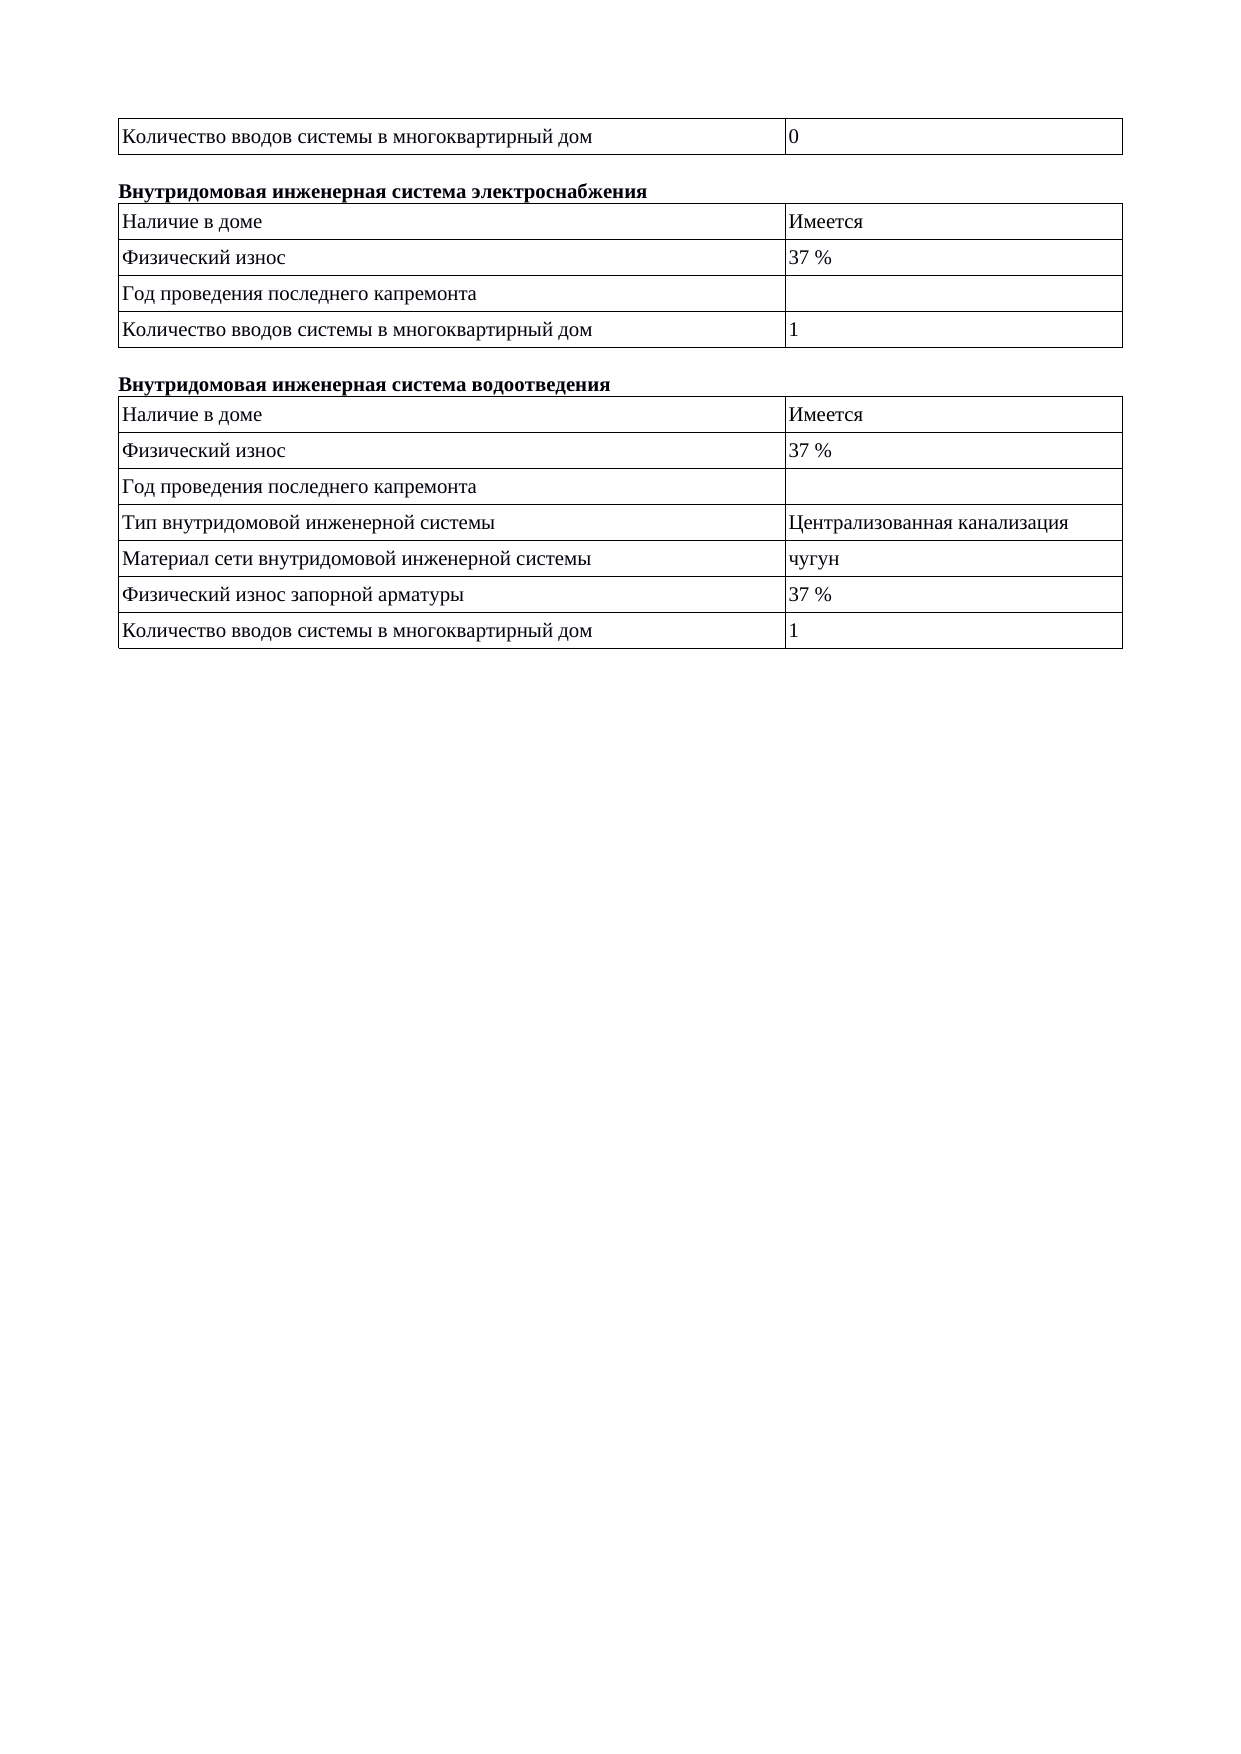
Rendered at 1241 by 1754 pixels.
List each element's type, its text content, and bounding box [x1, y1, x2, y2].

table_cell 1 [786, 312, 1122, 347]
table_header Имеется [786, 204, 1122, 239]
table_cell Год проведения последнего капремонта [119, 469, 785, 504]
table_cell Тип внутридомовой инженерной системы [119, 505, 785, 540]
table_header Наличие в доме [119, 204, 785, 239]
table_cell 37 % [786, 433, 1122, 468]
table_cell 37 % [786, 577, 1122, 612]
table_cell Централизованная канализация [786, 505, 1122, 540]
table_cell Физический износ [119, 433, 785, 468]
table_cell [786, 469, 1122, 504]
text Внутридомовая инженерная система водоотведения [118, 372, 1122, 396]
table_cell Количество вводов системы в многоквартирный дом [119, 312, 785, 347]
table_cell 1 [786, 613, 1122, 648]
table_cell 37 % [786, 240, 1122, 275]
table_cell Количество вводов системы в многоквартирный дом [119, 613, 785, 648]
table_cell 0 [786, 119, 1122, 154]
table_cell Год проведения последнего капремонта [119, 276, 785, 311]
table_cell Физический износ [119, 240, 785, 275]
table_cell Материал сети внутридомовой инженерной системы [119, 541, 785, 576]
table_cell [786, 276, 1122, 311]
table_header Имеется [786, 397, 1122, 432]
table_header Наличие в доме [119, 397, 785, 432]
table_cell Количество вводов системы в многоквартирный дом [119, 119, 785, 154]
table_cell Физический износ запорной арматуры [119, 577, 785, 612]
table_cell чугун [786, 541, 1122, 576]
text Внутридомовая инженерная система электроснабжения [118, 179, 1122, 203]
